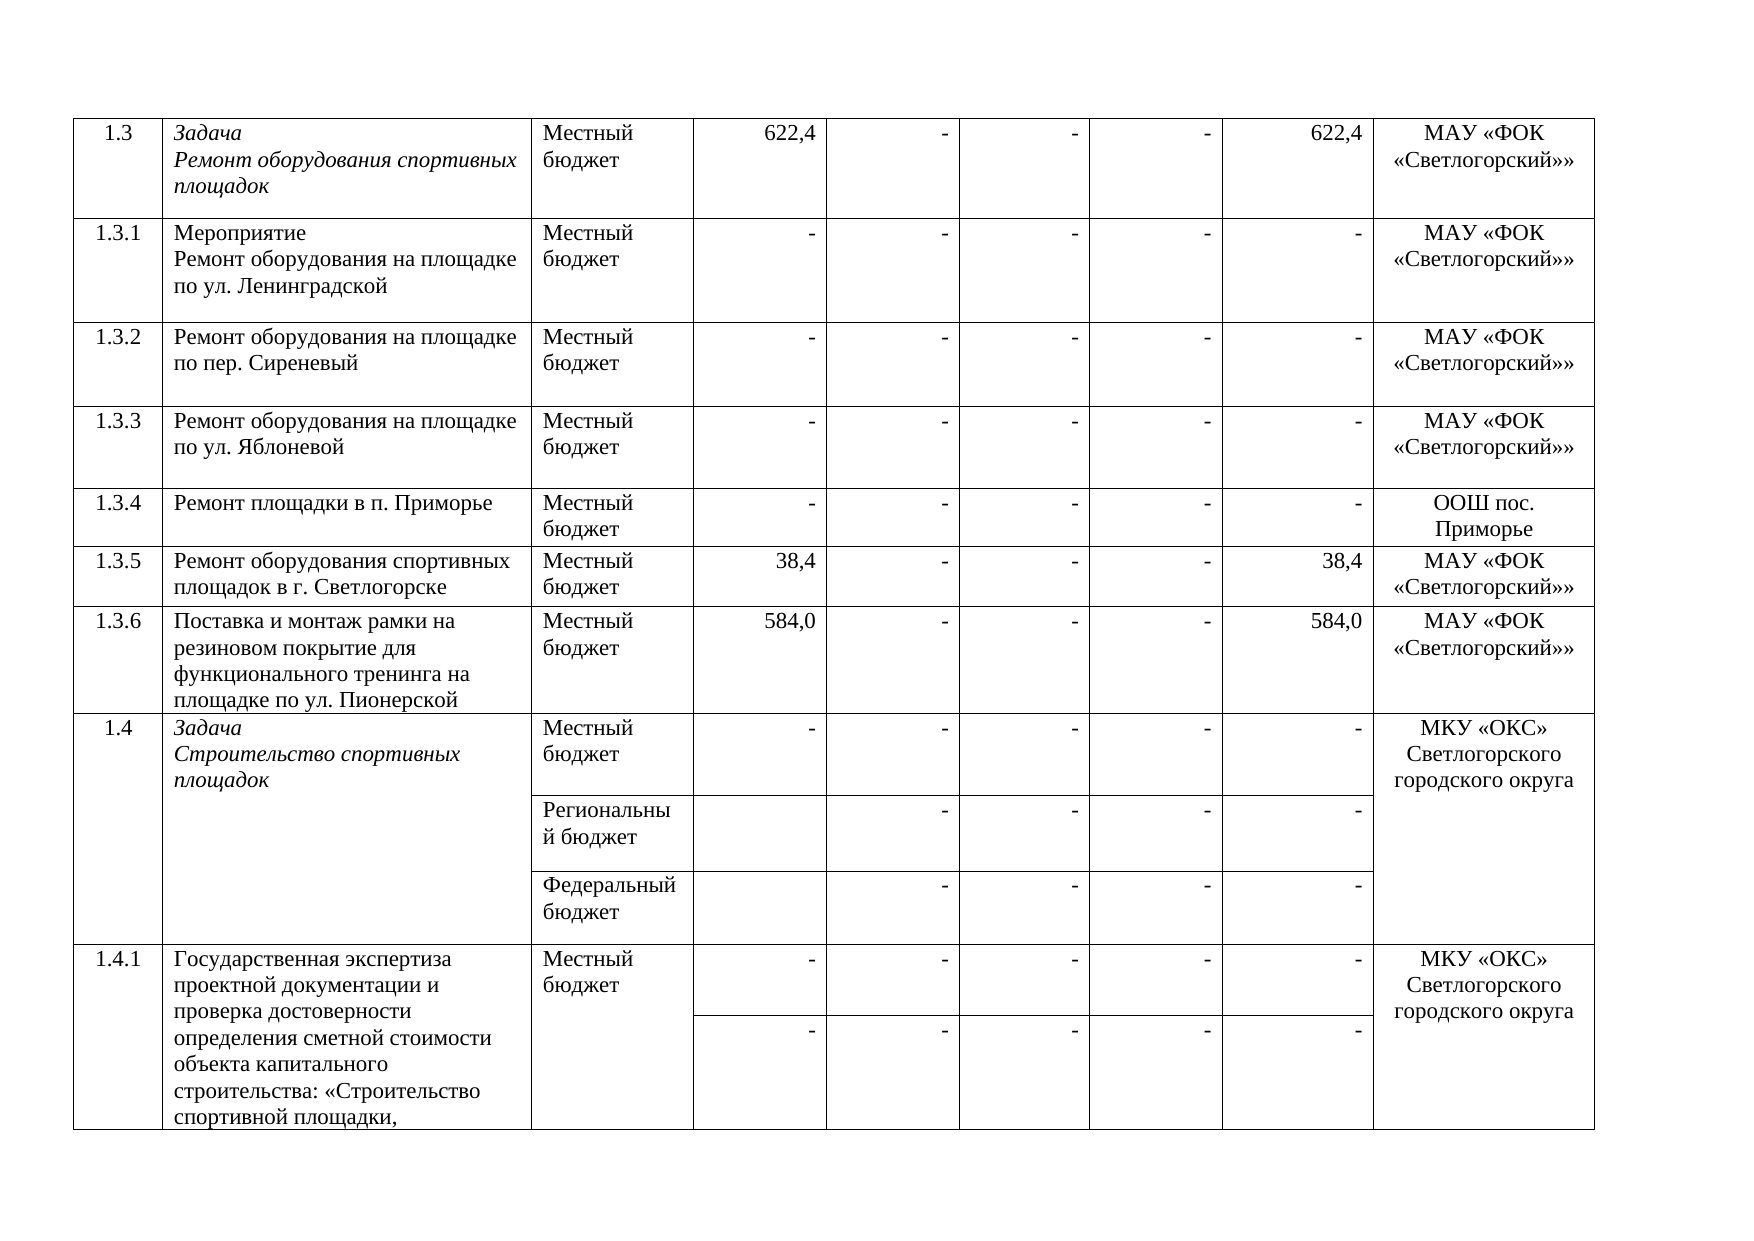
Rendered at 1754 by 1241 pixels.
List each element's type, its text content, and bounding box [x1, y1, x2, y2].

table_cell МАУ «ФОК «Светлогорский»» [1374, 407, 1594, 488]
table_cell - [1090, 219, 1222, 322]
table_cell - [827, 323, 959, 406]
table_cell 584,0 [694, 607, 826, 713]
table_cell - [694, 945, 826, 1015]
table_cell - [1090, 607, 1222, 713]
table_cell Ремонт оборудования на площадке по пер. Сиреневый [163, 323, 531, 406]
table_cell - [1223, 714, 1373, 795]
table_cell - [1090, 407, 1222, 488]
table_cell 1.3.2 [74, 323, 162, 406]
table_cell - [1090, 489, 1222, 546]
table_cell - [827, 1016, 959, 1129]
table_cell - [827, 607, 959, 713]
table_cell - [1090, 872, 1222, 944]
table_cell - [827, 219, 959, 322]
table_cell - [1090, 1016, 1222, 1129]
table_cell - [1223, 407, 1373, 488]
table_cell Задача Ремонт оборудования спортивных площадок [163, 119, 531, 218]
table_cell МКУ «ОКС» Светлогорского городского округа [1374, 714, 1594, 944]
table_cell МАУ «ФОК «Светлогорский»» [1374, 219, 1594, 322]
table_cell - [960, 119, 1089, 218]
table_cell Государственная экспертиза проектной документации и проверка достоверности определения сметной стоимости объекта капитального строительства: «Строительство спортивной площадки, расположенной по ул. Яблоневая в г. Светлогорске, Калининградской области» [163, 945, 531, 1129]
table_cell - [1223, 219, 1373, 322]
table_cell Мероприятие Ремонт оборудования на площадке по ул. Ленинградской [163, 219, 531, 322]
table_cell - [827, 407, 959, 488]
table_cell - [694, 1016, 826, 1129]
table_cell - [827, 796, 959, 871]
table_cell Федеральный бюджет [532, 872, 693, 944]
table_cell МАУ «ФОК «Светлогорский»» [1374, 547, 1594, 606]
table_cell - [960, 489, 1089, 546]
table_cell - [1223, 323, 1373, 406]
table_cell 1.3.1 [74, 219, 162, 322]
table_cell Местный бюджет [532, 714, 693, 795]
table_cell - [960, 219, 1089, 322]
table_cell Местный бюджет [532, 607, 693, 713]
table_cell Местный бюджет [532, 547, 693, 606]
table_cell Местный бюджет [532, 119, 693, 218]
table_cell - [827, 489, 959, 546]
table_cell Поставка и монтаж рамки на резиновом покрытие для функционального тренинга на площадке по ул. Пионерской [163, 607, 531, 713]
table_cell 1.3.6 [74, 607, 162, 713]
table_cell - [1090, 119, 1222, 218]
table_cell 38,4 [1223, 547, 1373, 606]
table_cell 1.4 [74, 714, 162, 944]
table_cell - [960, 872, 1089, 944]
table_cell Региональный бюджет [532, 796, 693, 871]
table_cell - [827, 547, 959, 606]
table_cell Ремонт оборудования спортивных площадок в г. Светлогорске [163, 547, 531, 606]
table_cell 1.4.1 [74, 945, 162, 1129]
table_cell 38,4 [694, 547, 826, 606]
table_cell - [694, 714, 826, 795]
table_cell - [1090, 547, 1222, 606]
table_cell Местный бюджет [532, 219, 693, 322]
table_cell - [694, 489, 826, 546]
table_cell [694, 872, 826, 944]
table_cell МКУ «ОКС» Светлогорского городского округа [1374, 945, 1594, 1129]
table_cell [1374, 119, 1594, 218]
table_cell 1.3.5 [74, 547, 162, 606]
table_cell - [1223, 1016, 1373, 1129]
table_cell - [1223, 489, 1373, 546]
table_cell - [960, 407, 1089, 488]
table_cell ООШ пос. Приморье [1374, 489, 1594, 546]
table_cell МАУ «ФОК «Светлогорский»» [1374, 323, 1594, 406]
table_cell - [1223, 872, 1373, 944]
table_cell - [827, 119, 959, 218]
table_cell Местный бюджет [532, 945, 693, 1129]
table_cell - [960, 547, 1089, 606]
table_cell 584,0 [1223, 607, 1373, 713]
table_cell [694, 796, 826, 871]
table_cell - [960, 796, 1089, 871]
table_cell - [694, 323, 826, 406]
table_cell Местный бюджет [532, 407, 693, 488]
table_cell 622,4 [694, 119, 826, 218]
table_cell Местный бюджет [532, 489, 693, 546]
table_cell - [960, 714, 1089, 795]
table_cell - [694, 407, 826, 488]
table_cell - [960, 945, 1089, 1015]
table_cell - [694, 219, 826, 322]
table_cell Задача Строительство спортивных площадок [163, 714, 531, 944]
table_cell - [960, 323, 1089, 406]
table_cell Ремонт оборудования на площадке по ул. Яблоневой [163, 407, 531, 488]
table_cell 1.3 [74, 119, 162, 218]
table_cell - [827, 872, 959, 944]
table_cell - [960, 607, 1089, 713]
table_cell Местный бюджет [532, 323, 693, 406]
table_cell - [827, 714, 959, 795]
table_cell МАУ «ФОК «Светлогорский»» [1374, 607, 1594, 713]
table_cell 1.3.4 [74, 489, 162, 546]
table_cell - [1090, 323, 1222, 406]
table_cell - [1090, 945, 1222, 1015]
table_cell - [1090, 796, 1222, 871]
table_cell - [1223, 796, 1373, 871]
table_cell - [1223, 945, 1373, 1015]
table_cell - [827, 945, 959, 1015]
table_cell - [1090, 714, 1222, 795]
table_cell Ремонт площадки в п. Приморье [163, 489, 531, 546]
table_cell 1.3.3 [74, 407, 162, 488]
table_cell 622,4 [1223, 119, 1373, 218]
table_cell - [960, 1016, 1089, 1129]
